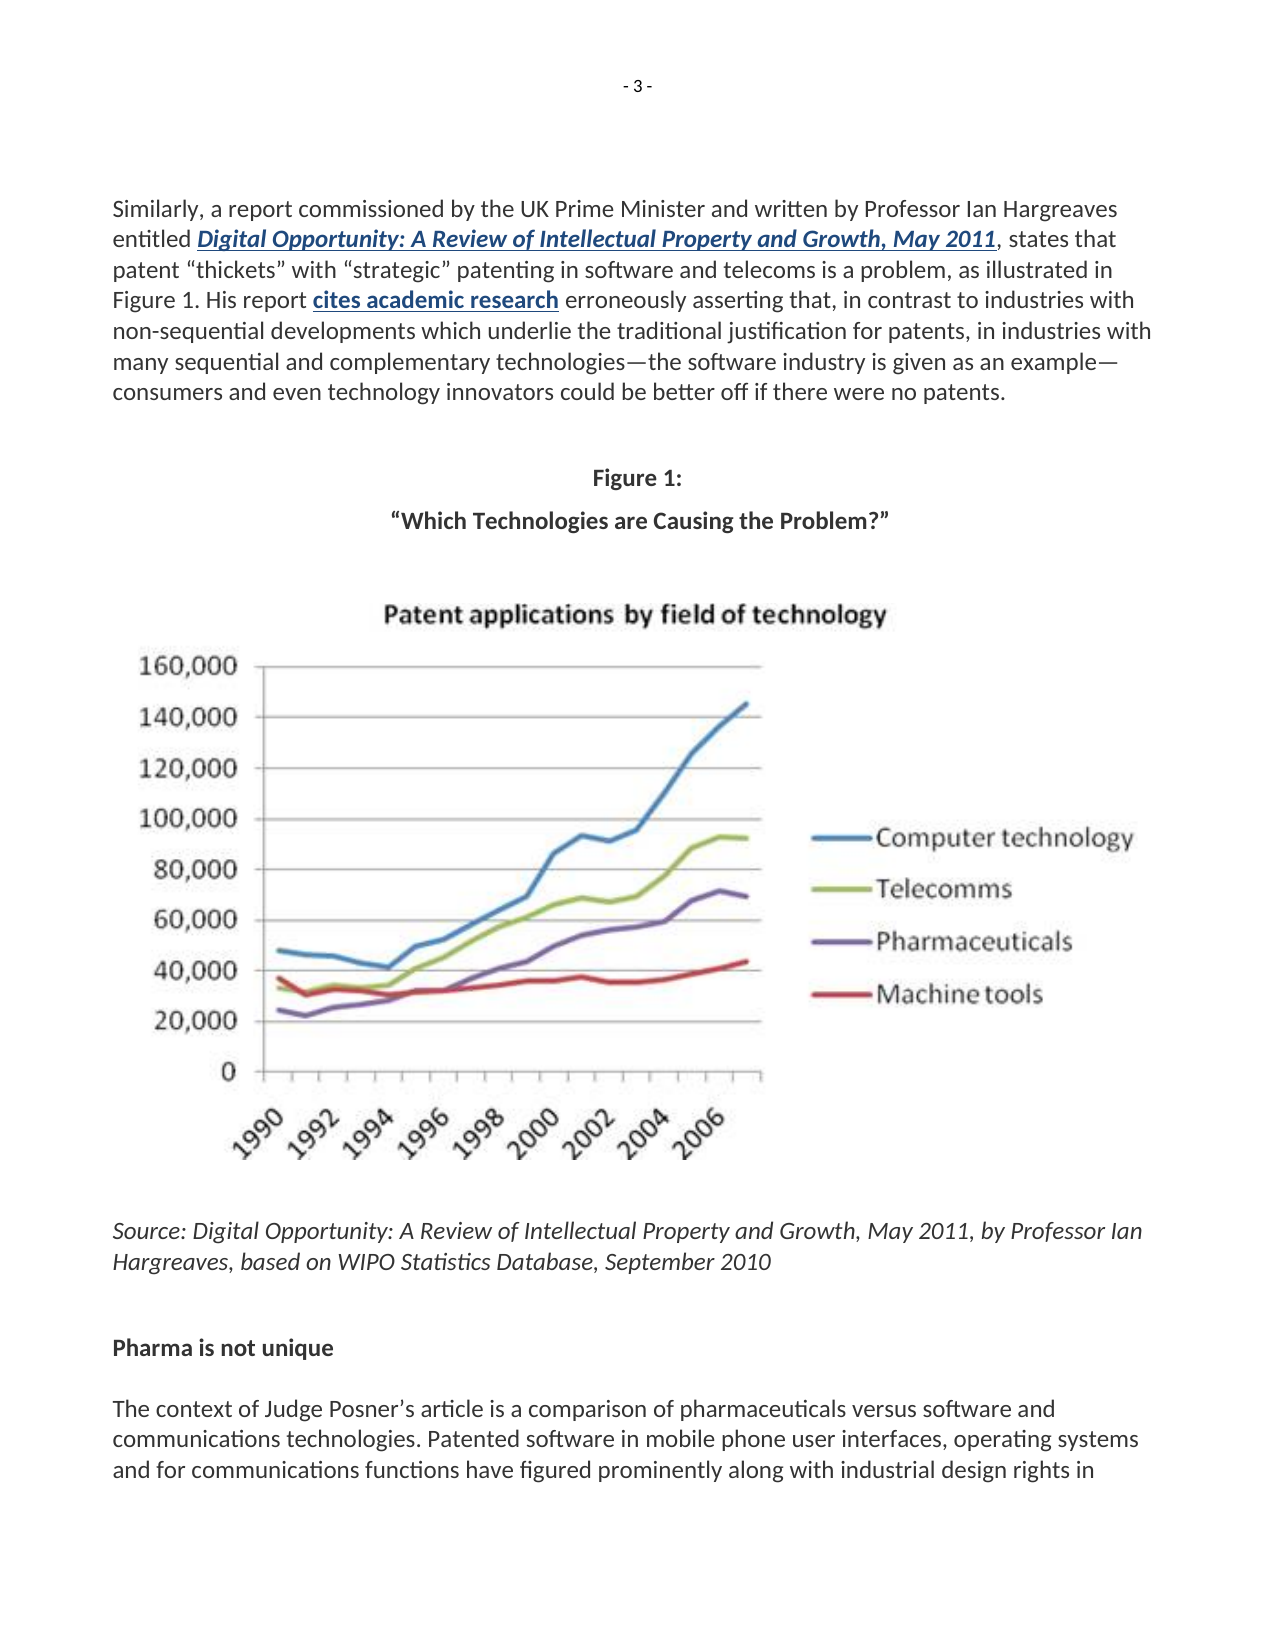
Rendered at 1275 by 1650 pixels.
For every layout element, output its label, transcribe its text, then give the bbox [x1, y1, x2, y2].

text Similarly, a report commissioned by the UK Prime Minister and written by Professor Ian Hargreaves entitled Digital Opportunity: A Review of Intellectual Property and Growth, May 2011, states that patent “thickets” with “strategic” patenting in software and telecoms is a problem, as illustrated in Figure 1. His report cites academic research erroneously asserting that, in contrast to industries with non-sequential developments which underlie the traditional justification for patents, in industries with many sequential and complementary technologies—the software industry is given as an example—consumers and even technology innovators could be better off if there were no patents. [112, 193, 1163, 407]
text Source: Digital Opportunity: A Review of Intellectual Property and Growth, May 2011, by Professor Ian Hargreaves, based on WIPO Statistics Database, September 2010 [112, 1216, 1163, 1277]
picture [137, 603, 1138, 1160]
text “Which Technologies are Causing the Problem?” [112, 505, 1163, 536]
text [112, 1332, 1163, 1485]
text Figure 1: [112, 462, 1163, 493]
